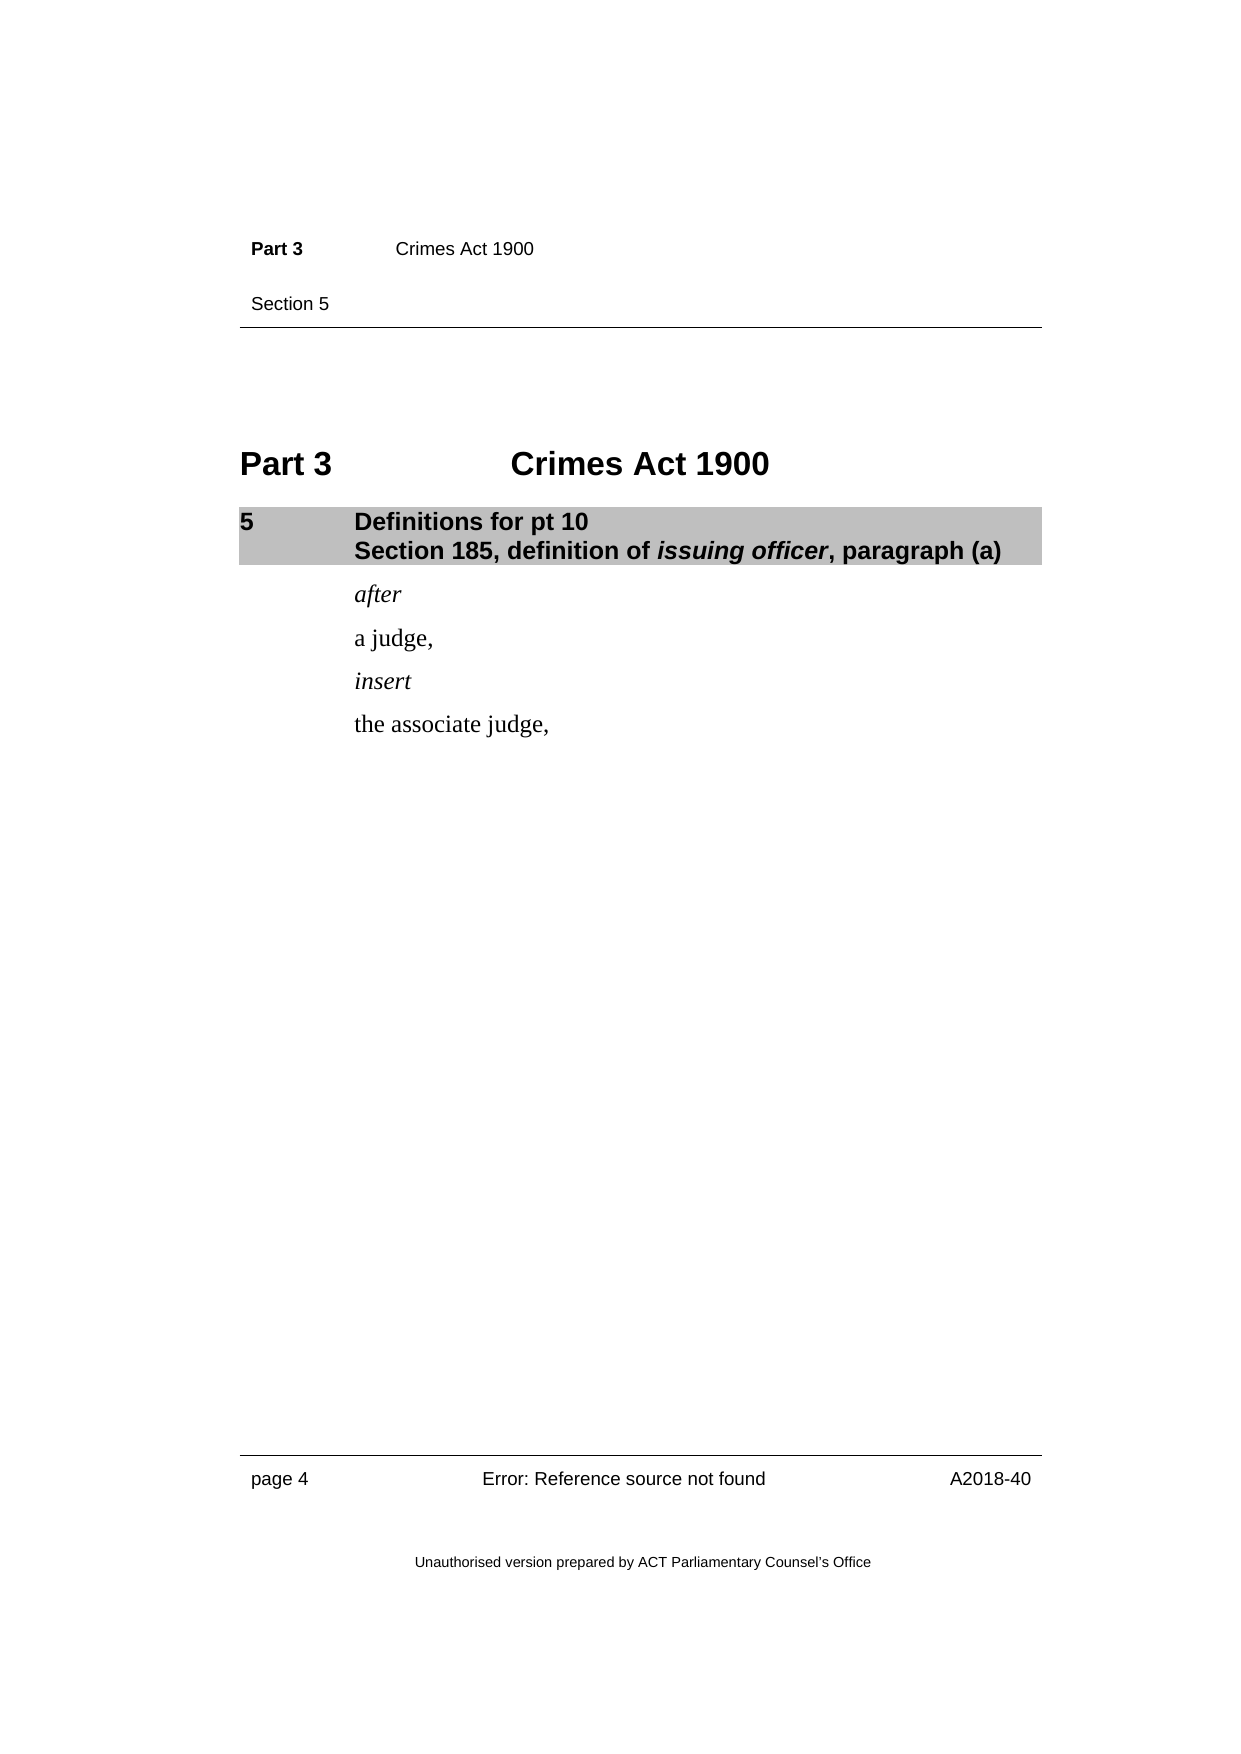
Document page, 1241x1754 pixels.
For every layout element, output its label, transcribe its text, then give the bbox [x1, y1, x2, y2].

text insert [354, 666, 1042, 695]
text after [354, 579, 1042, 608]
text 5 Definitions for pt 10 Section 185, definition of issuing officer, paragraph (a) [239, 507, 1042, 565]
text Part 3 Crimes Act 1900 [239, 444, 1042, 482]
text a judge, [354, 623, 1042, 651]
text the associate judge, [354, 709, 1042, 738]
